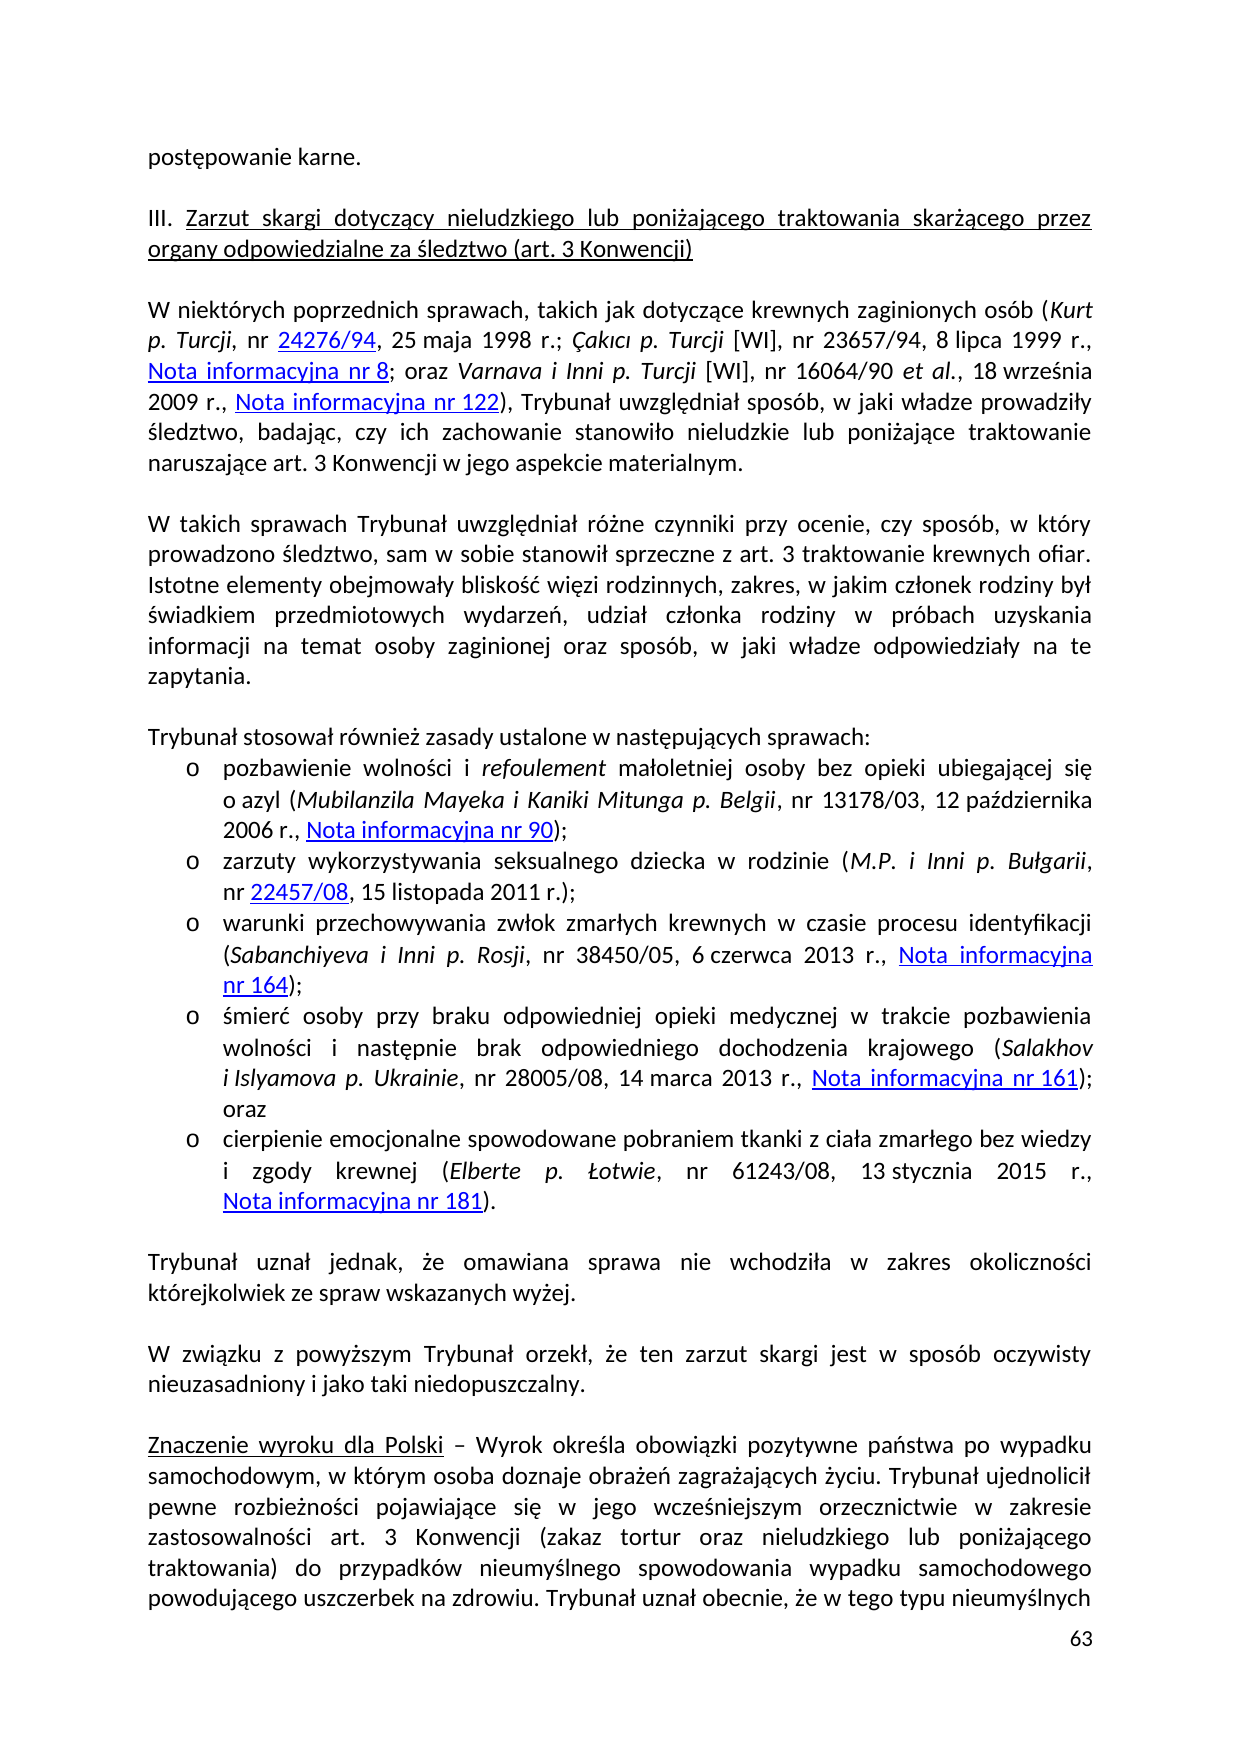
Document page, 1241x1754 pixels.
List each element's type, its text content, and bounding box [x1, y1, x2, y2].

list cierpienie emocjonalne spowodowane pobraniem tkanki z ciała zmarłego bez wiedzy i zgody krewnej (Elberte p. Łotwie, nr 61243/08, 13 stycznia 2015 r., Nota informacyjna nr 181). [185, 1123, 1093, 1216]
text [148, 1430, 1093, 1613]
list warunki przechowywania zwłok zmarłych krewnych w czasie procesu identyfikacji (Sabanchiyeva i Inni p. Rosji, nr 38450/05, 6 czerwca 2013 r., Nota informacyjna nr 164); [185, 907, 1093, 1000]
text Trybunał uznał jednak, że omawiana sprawa nie wchodziła w zakres okoliczności którejkolwiek ze spraw wskazanych wyżej. [148, 1247, 1093, 1308]
text W takich sprawach Trybunał uwzględniał różne czynniki przy ocenie, czy sposób, w który prowadzono śledztwo, sam w sobie stanowił sprzeczne z art. 3 traktowanie krewnych ofiar. Istotne elementy obejmowały bliskość więzi rodzinnych, zakres, w jakim członek rodziny był świadkiem przedmiotowych wydarzeń, udział członka rodziny w próbach uzyskania informacji na temat osoby zaginionej oraz sposób, w jaki władze odpowiedziały na te zapytania. [148, 508, 1093, 691]
list śmierć osoby przy braku odpowiedniej opieki medycznej w trakcie pozbawienia wolności i następnie brak odpowiedniego dochodzenia krajowego (Salakhov i Islyamova p. Ukrainie, nr 28005/08, 14 marca 2013 r., Nota informacyjna nr 161); oraz [185, 1000, 1093, 1123]
list zarzuty wykorzystywania seksualnego dziecka w rodzinie (M.P. i Inni p. Bułgarii, nr 22457/08, 15 listopada 2011 r.); [185, 845, 1093, 907]
list pozbawienie wolności i refoulement małoletniej osoby bez opieki ubiegającej się o azyl (Mubilanzila Mayeka i Kaniki Mitunga p. Belgii, nr 13178/03, 12 października 2006 r., Nota informacyjna nr 90); [185, 752, 1093, 845]
text W niektórych poprzednich sprawach, takich jak dotyczące krewnych zaginionych osób (Kurt p. Turcji, nr 24276/94, 25 maja 1998 r.; Çakıcı p. Turcji [WI], nr 23657/94, 8 lipca 1999 r., Nota informacyjna nr 8; oraz Varnava i Inni p. Turcji [WI], nr 16064/90 et al., 18 września 2009 r., Nota informacyjna nr 122), Trybunał uwzględniał sposób, w jaki władze prowadziły śledztwo, badając, czy ich zachowanie stanowiło nieludzkie lub poniżające traktowanie naruszające art. 3 Konwencji w jego aspekcie materialnym. [148, 294, 1093, 477]
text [148, 142, 1093, 172]
text W związku z powyższym Trybunał orzekł, że ten zarzut skargi jest w sposób oczywisty nieuzasadniony i jako taki niedopuszczalny. [148, 1338, 1093, 1399]
text III. Zarzut skargi dotyczący nieludzkiego lub poniżającego traktowania skarżącego przez organy odpowiedzialne za śledztwo (art. 3 Konwencji) [148, 203, 1093, 264]
text Trybunał stosował również zasady ustalone w następujących sprawach: [148, 721, 1093, 752]
